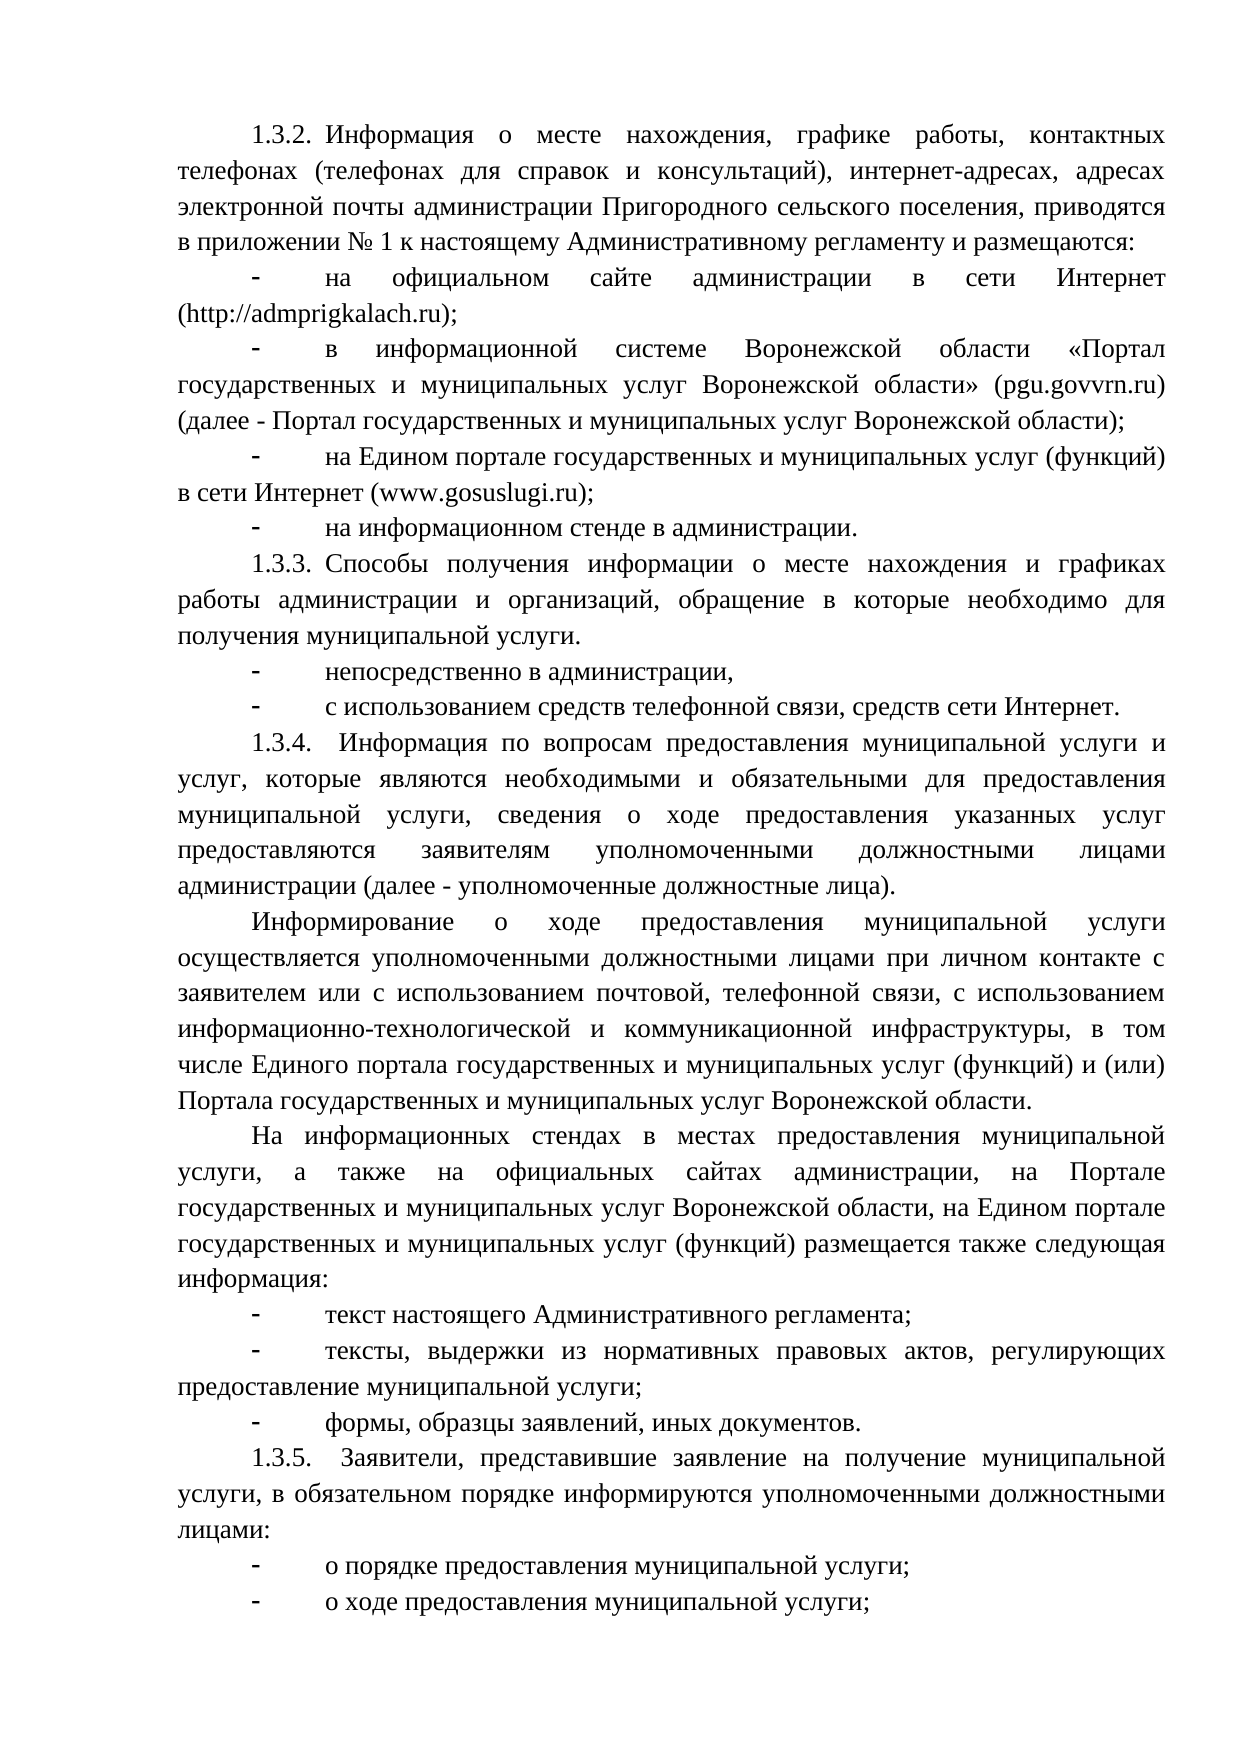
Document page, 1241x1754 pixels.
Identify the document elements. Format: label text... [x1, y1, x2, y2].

list Информация по вопросам предоставления муниципальной услуги и услуг, которые являются необходимыми и обязательными для предоставления муниципальной услуги, сведения о ходе предоставления указанных услуг предоставляются заявителям уполномоченными должностными лицами администрации (далее - уполномоченные должностные лица). [177, 726, 1167, 901]
list Заявители, представившие заявление на получение муниципальной услуги, в обязательном порядке информируются уполномоченными должностными лицами: [177, 1442, 1167, 1544]
list на официальном сайте администрации в сети Интернет (http://admprigkalach.ru); [177, 261, 1167, 328]
list Способы получения информации о месте нахождения и графиках работы администрации и организаций, обращение в которые необходимо для получения муниципальной услуги. [177, 547, 1167, 650]
list на Едином портале государственных и муниципальных услуг (функций) в сети Интернет (www.gosuslugi.ru); [177, 440, 1167, 507]
list текст настоящего Административного регламента; [177, 1298, 1167, 1329]
list непосредственно в администрации, [177, 654, 1167, 686]
text На информационных стендах в местах предоставления муниципальной услуги, а также на официальных сайтах администрации, на Портале государственных и муниципальных услуг Воронежской области, на Едином портале государственных и муниципальных услуг (функций) размещается также следующая информация: [177, 1119, 1167, 1293]
list с использованием средств телефонной связи, средств сети Интернет. [177, 691, 1167, 722]
list на информационном стенде в администрации. [177, 511, 1167, 543]
text Информирование о ходе предоставления муниципальной услуги осуществляется уполномоченными должностными лицами при личном контакте с заявителем или с использованием почтовой, телефонной связи, с использованием информационно-технологической и коммуникационной инфраструктуры, в том числе Единого портала государственных и муниципальных услуг (функций) и (или) Портала государственных и муниципальных услуг Воронежской области. [177, 905, 1167, 1115]
list в информационной системе Воронежской области «Портал государственных и муниципальных услуг Воронежской области» (pgu.govvrn.ru) (далее - Портал государственных и муниципальных услуг Воронежской области); [177, 333, 1167, 435]
list о порядке предоставления муниципальной услуги; [177, 1549, 1167, 1580]
list о ходе предоставления муниципальной услуги; [177, 1585, 1167, 1616]
list формы, образцы заявлений, иных документов. [177, 1406, 1167, 1437]
list Информация о месте нахождения, графике работы, контактных телефонах (телефонах для справок и консультаций), интернет-адресах, адресах электронной почты администрации Пригородного сельского поселения, приводятся в приложении № 1 к настоящему Административному регламенту и размещаются: [177, 118, 1167, 256]
list тексты, выдержки из нормативных правовых актов, регулирующих предоставление муниципальной услуги; [177, 1334, 1167, 1401]
